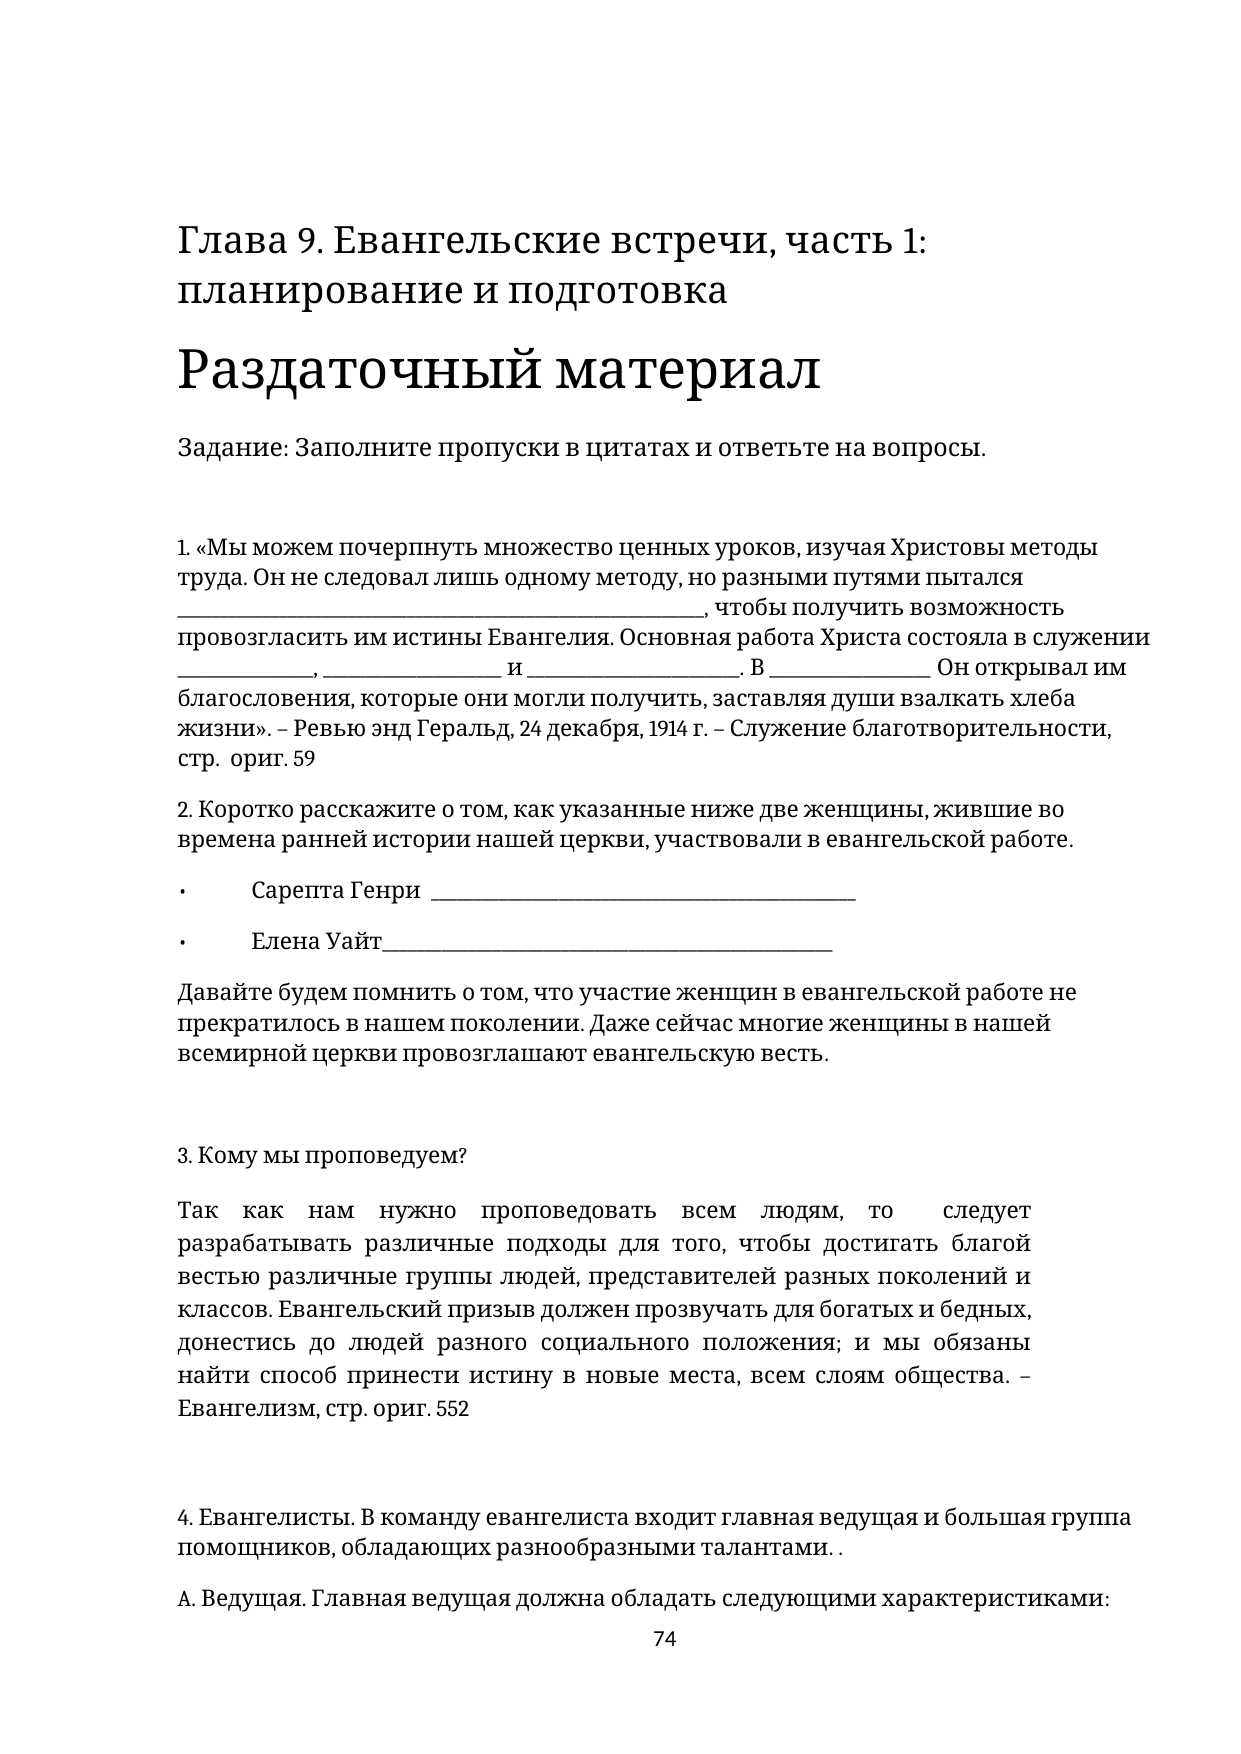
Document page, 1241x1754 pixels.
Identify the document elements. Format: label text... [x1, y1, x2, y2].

text 1. «Мы можем почерпнуть множество ценных уроков, изучая Христовы методы труда. Он не следовал лишь одному методу, но разными путями пытался ______________________________________________________________, чтобы получить возможность провозгласить им истины Евангелия. Основная работа Христа состояла в служении ________________, _____________________ и _________________________. В ___________________ Он открывал им благословения, которые они могли получить, заставляя души взалкать хлеба жизни». – Ревью энд Геральд, 24 декабря, 1914 г. – Служение благотворительности, стр. ориг. 59 [177, 534, 1152, 772]
text Давайте будем помнить о том, что участие женщин в евангельской работе не прекратилось в нашем поколении. Даже сейчас многие женщины в нашей всемирной церкви провозглашают евангельскую весть. [177, 980, 1152, 1067]
text 4. Евангелисты. В команду евангелиста входит главная ведущая и большая группа помощников, обладающих разнообразными талантами. . [177, 1504, 1152, 1561]
text 3. Кому мы проповедуем? [177, 1143, 1152, 1169]
text 2. Коротко расскажите о том, как указанные ниже две женщины, жившие во времена ранней истории нашей церкви, участвовали в евангельской работе. [177, 797, 1152, 853]
text A. Ведущая. Главная ведущая должна обладать следующими характеристиками: [177, 1586, 1152, 1612]
text • Сарепта Генри __________________________________________________ [177, 878, 1152, 904]
text • Елена Уайт_____________________________________________________ [177, 929, 1152, 956]
text Задание: Заполните пропуски в цитатах и ответьте на вопросы. [177, 434, 1152, 462]
text Глава 9. Евангельские встречи, часть 1: планирование и подготовка [177, 220, 1152, 313]
text Раздаточный материал [177, 340, 1152, 402]
text Так как нам нужно проповедовать всем людям, то следует разрабатывать различные подходы для того, чтобы достигать благой вестью различные группы людей, представителей разных поколений и классов. Евангельский призыв должен прозвучать для богатых и бедных, донестись до людей разного социального положения; и мы обязаны найти способ принести истину в новые места, всем слоям общества. – Евангелизм, стр. ориг. 552 [177, 1198, 1032, 1422]
